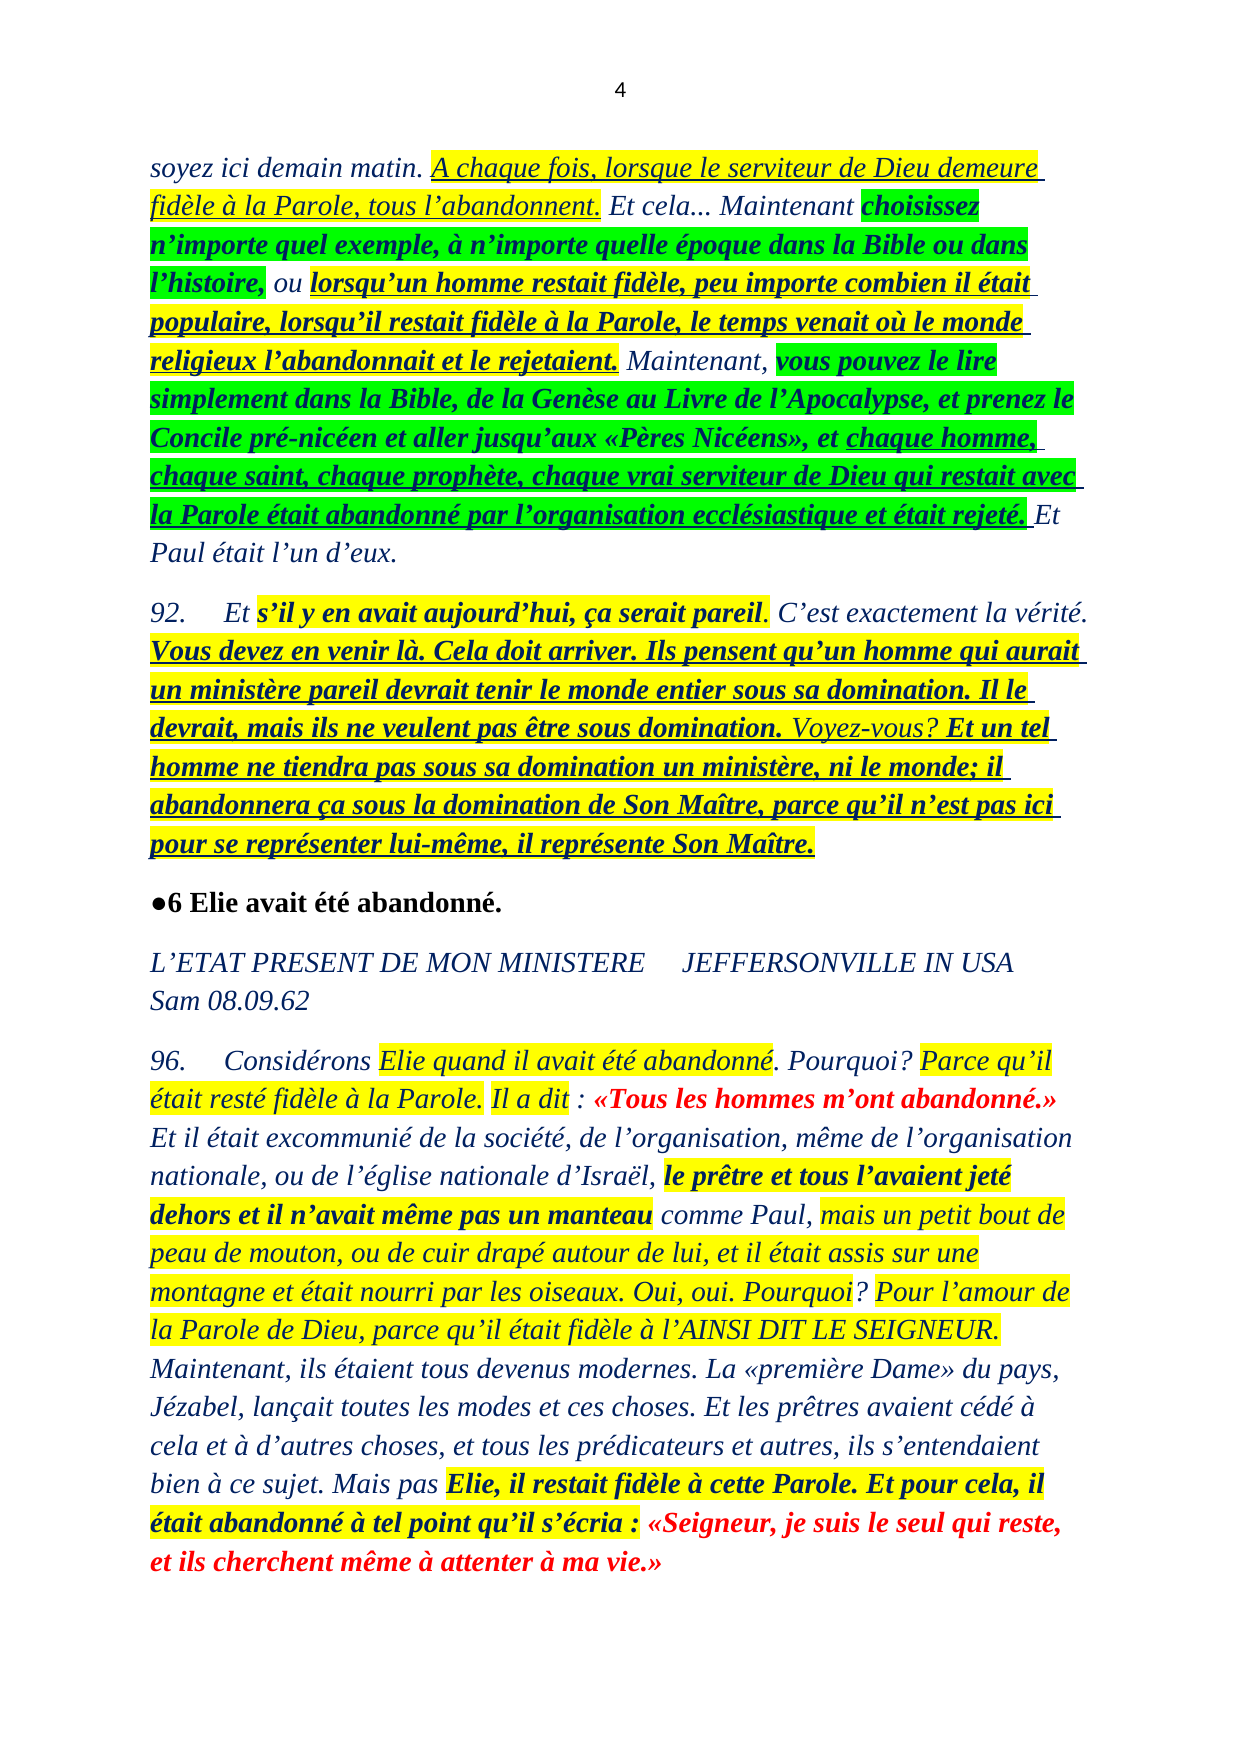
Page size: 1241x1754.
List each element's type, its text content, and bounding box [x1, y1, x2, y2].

text 96. Considérons Elie quand il avait été abandonné. Pourquoi? Parce qu’il était resté fidèle à la Parole. Il a dit : «Tous les hommes m’ont abandonné.» Et il était excommunié de la société, de l’organisation, même de l’organisation nationale, ou de l’église nationale d’Israël, le prêtre et tous l’avaient jeté dehors et il n’avait même pas un manteau comme Paul, mais un petit bout de peau de mouton, ou de cuir drapé autour de lui, et il était assis sur une montagne et était nourri par les oiseaux. Oui, oui. Pourquoi? Pour l’amour de la Parole de Dieu, parce qu’il était fidèle à l’AINSI DIT LE SEIGNEUR. Maintenant, ils étaient tous devenus modernes. La «première Dame» du pays, Jézabel, lançait toutes les modes et ces choses. Et les prêtres avaient cédé à cela et à d’autres choses, et tous les prédicateurs et autres, ils s’entendaient bien à ce sujet. Mais pas Elie, il restait fidèle à cette Parole. Et pour cela, il était abandonné à tel point qu’il s’écria : «Seigneur, je suis le seul qui reste, et ils cherchent même à attenter à ma vie.» [150, 1043, 1090, 1577]
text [150, 150, 1090, 569]
text 92. Et s’il y en avait aujourd’hui, ça serait pareil. C’est exactement la vérité. Vous devez en venir là. Cela doit arriver. Ils pensent qu’un homme qui aurait un ministère pareil devrait tenir le monde entier sous sa domination. Il le devrait, mais ils ne veulent pas être sous domination. Voyez-vous? Et un tel homme ne tiendra pas sous sa domination un ministère, ni le monde; il abandonnera ça sous la domination de Son Maître, parce qu’il n’est pas ici pour se représenter lui-même, il représente Son Maître. [150, 595, 1090, 859]
text L’ETAT PRESENT DE MON MINISTERE JEFFERSONVILLE IN USA Sam 08.09.62 [150, 945, 1090, 1017]
text ●6 Elie avait été abandonné. [150, 885, 1090, 919]
